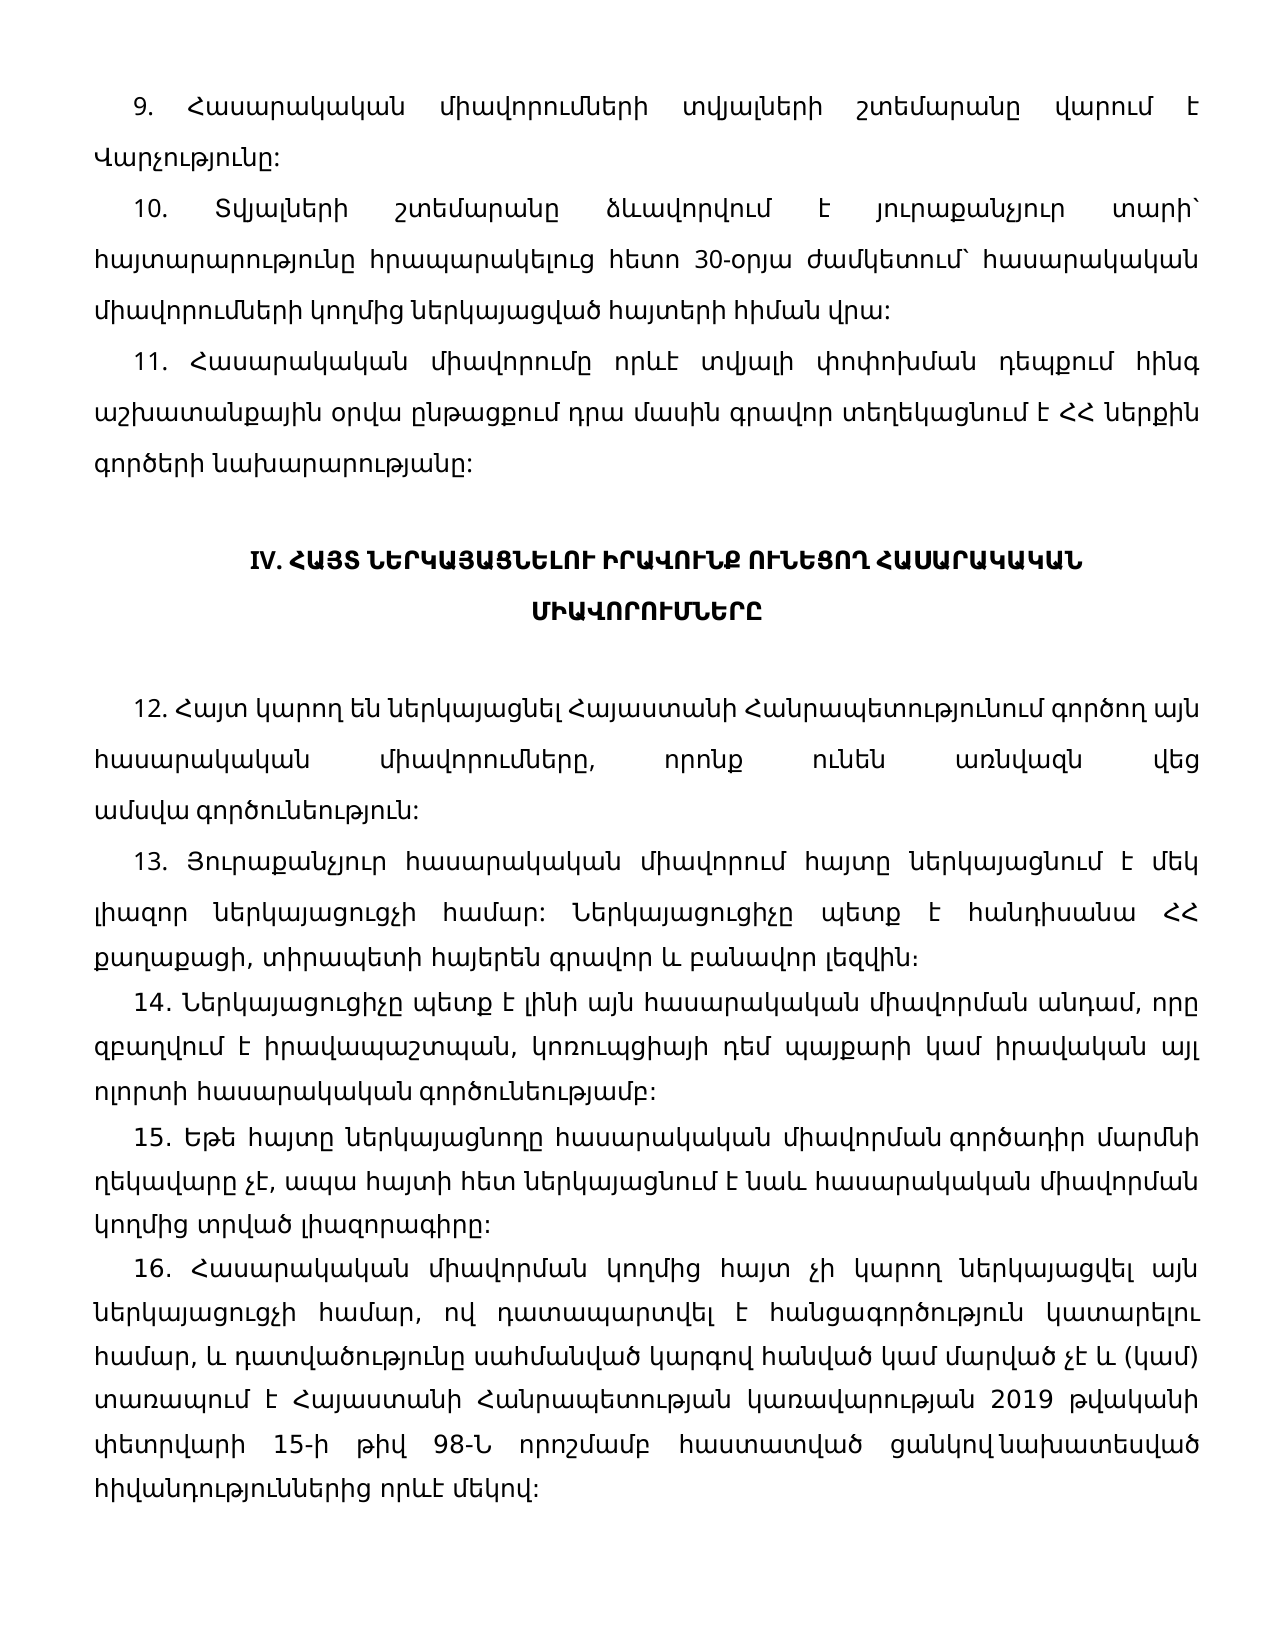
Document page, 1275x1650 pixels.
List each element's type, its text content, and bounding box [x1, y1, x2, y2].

text 9. Հասարակական միավորումների տվյալների շտեմարանը վարում է Վարչությունը: [94, 89, 1200, 174]
text 12. Հայտ կարող են ներկայացնել Հայաստանի Հանրապետությունում գործող այն հասարակական միավորումները, որոնք ունեն առնվազն վեց ամսվա գործունեություն: [94, 691, 1200, 827]
text IV. ՀԱՅՏ ՆԵՐԿԱՅԱՑՆԵԼՈՒ ԻՐԱՎՈՒՆՔ ՈՒՆԵՑՈՂ ՀԱՍԱՐԱԿԱԿԱՆ ՄԻԱՎՈՐՈՒՄՆԵՐԸ [94, 543, 1200, 628]
text 10. Տվյալների շտեմարանը ձևավորվում է յուրաքանչյուր տարի` հայտարարությունը հրապարակելուց հետո 30-օրյա ժամկետում` հասարակական միավորումների կողմից ներկայացված հայտերի հիման վրա: [94, 191, 1200, 327]
text 13. Յուրաքանչյուր հասարակական միավորում հայտը ներկայացնում է մեկ լիազոր ներկայացուցչի համար: Ներկայացուցիչը պետք է հանդիսանա ՀՀ քաղաքացի, տիրապետի հայերեն գրավոր և բանավոր լեզվին։ [94, 844, 1200, 972]
text 15. Եթե հայտը ներկայացնողը հասարակական միավորման գործադիր մարմնի ղեկավարը չէ, ապա հայտի հետ ներկայացնում է նաև հասարակական միավորման կողմից տրված լիազորագիրը: [94, 1122, 1200, 1240]
text 16. Հասարակական միավորման կողմից հայտ չի կարող ներկայացվել այն ներկայացուցչի համար, ով դատապարտվել է հանցագործություն կատարելու համար, և դատվածությունը սահմանված կարգով հանված կամ մարված չէ և (կամ) տառապում է Հայաստանի Հանրապետության կառավարության 2019 թվականի փետրվարի 15-ի թիվ 98-Ն որոշմամբ հաստատված ցանկով նախատեսված հիվանդություններից որևէ մեկով: [94, 1254, 1200, 1504]
text 14․ Ներկայացուցիչը պետք է լինի այն հասարակական միավորման անդամ, որը զբաղվում է իրավապաշտպան, կոռուպցիայի դեմ պայքարի կամ իրավական այլ ոլորտի հասարակական գործունեությամբ: [94, 987, 1200, 1107]
text 11. Հասարակական միավորումը որևէ տվյալի փոփոխման դեպքում հինգ աշխատանքային օրվա ընթացքում դրա մասին գրավոր տեղեկացնում է ՀՀ ներքին գործերի նախարարությանը: [94, 344, 1200, 480]
